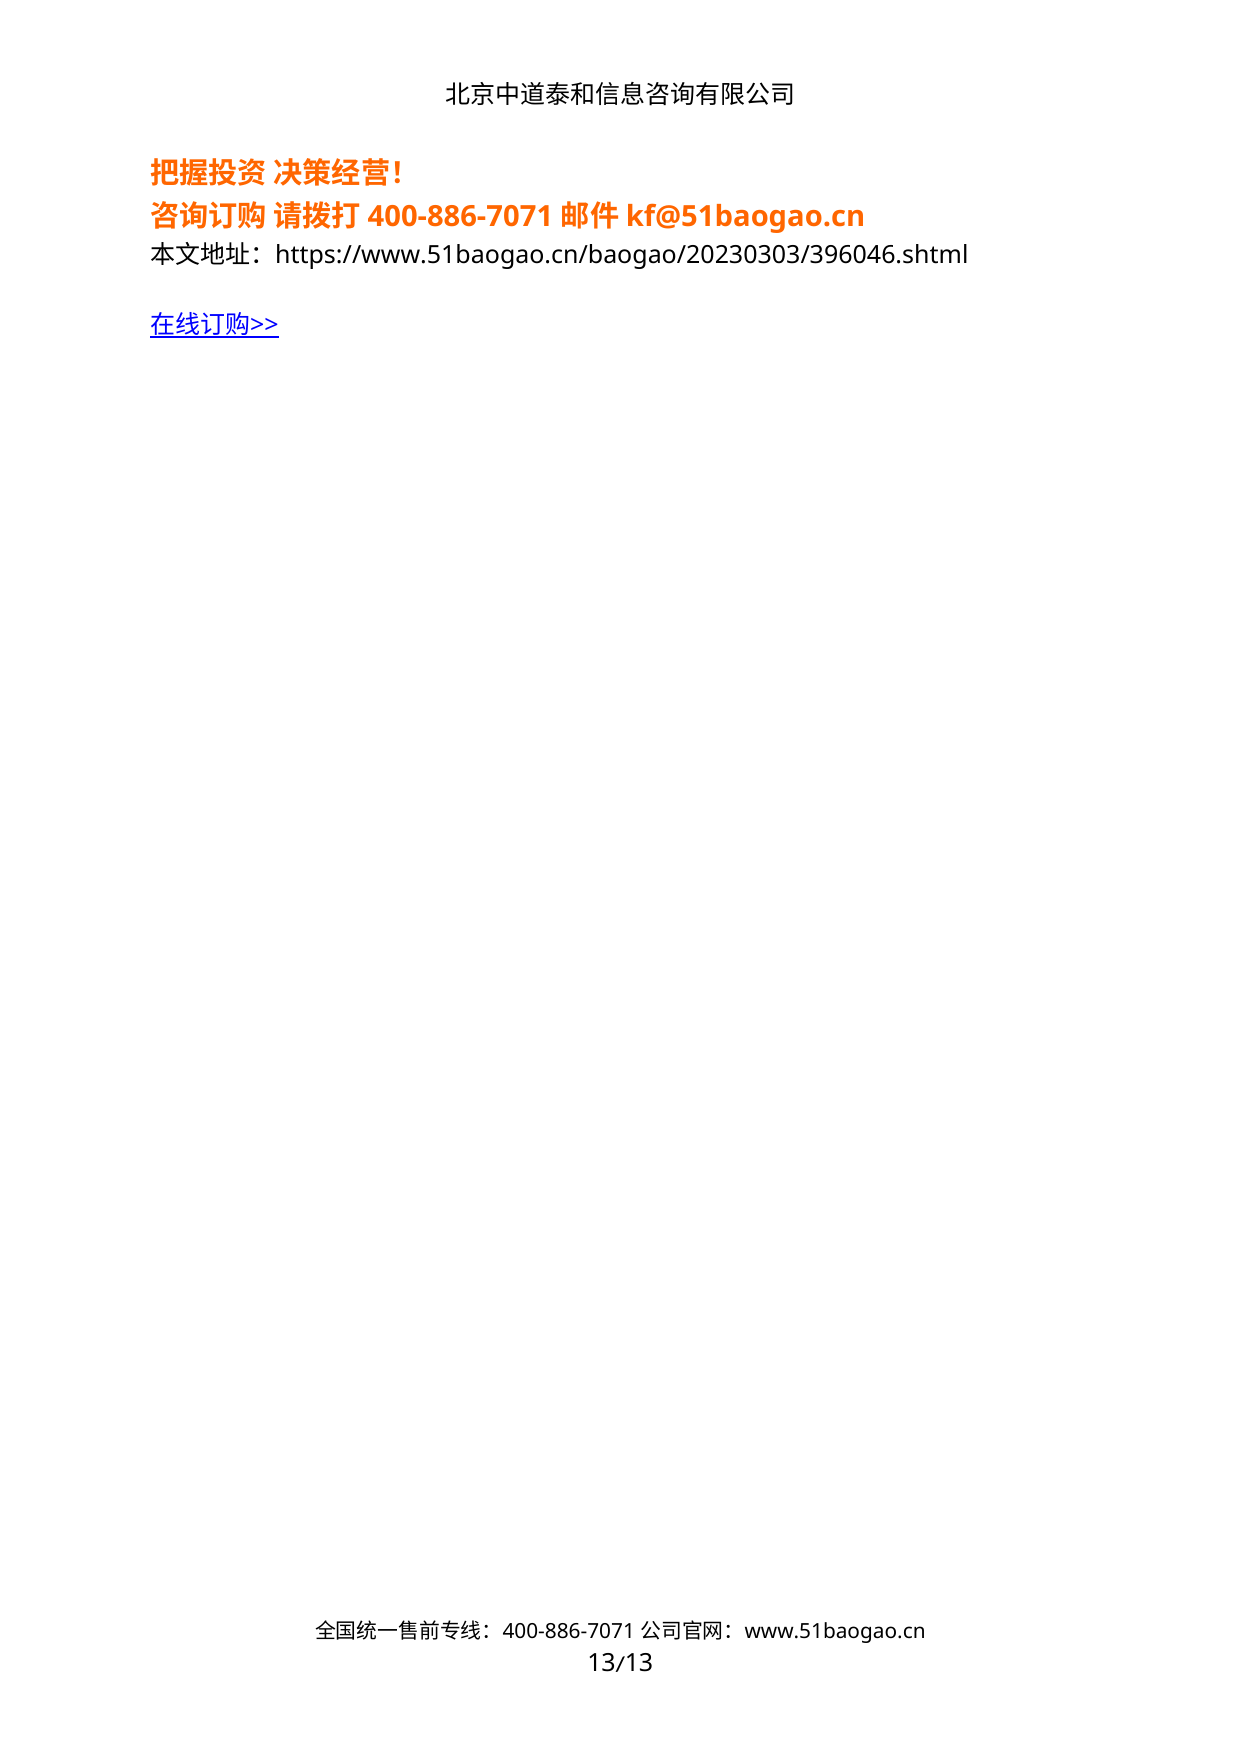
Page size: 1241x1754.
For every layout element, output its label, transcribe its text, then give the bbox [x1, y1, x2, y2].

text 在线订购>> [150, 271, 1090, 341]
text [150, 150, 1090, 271]
